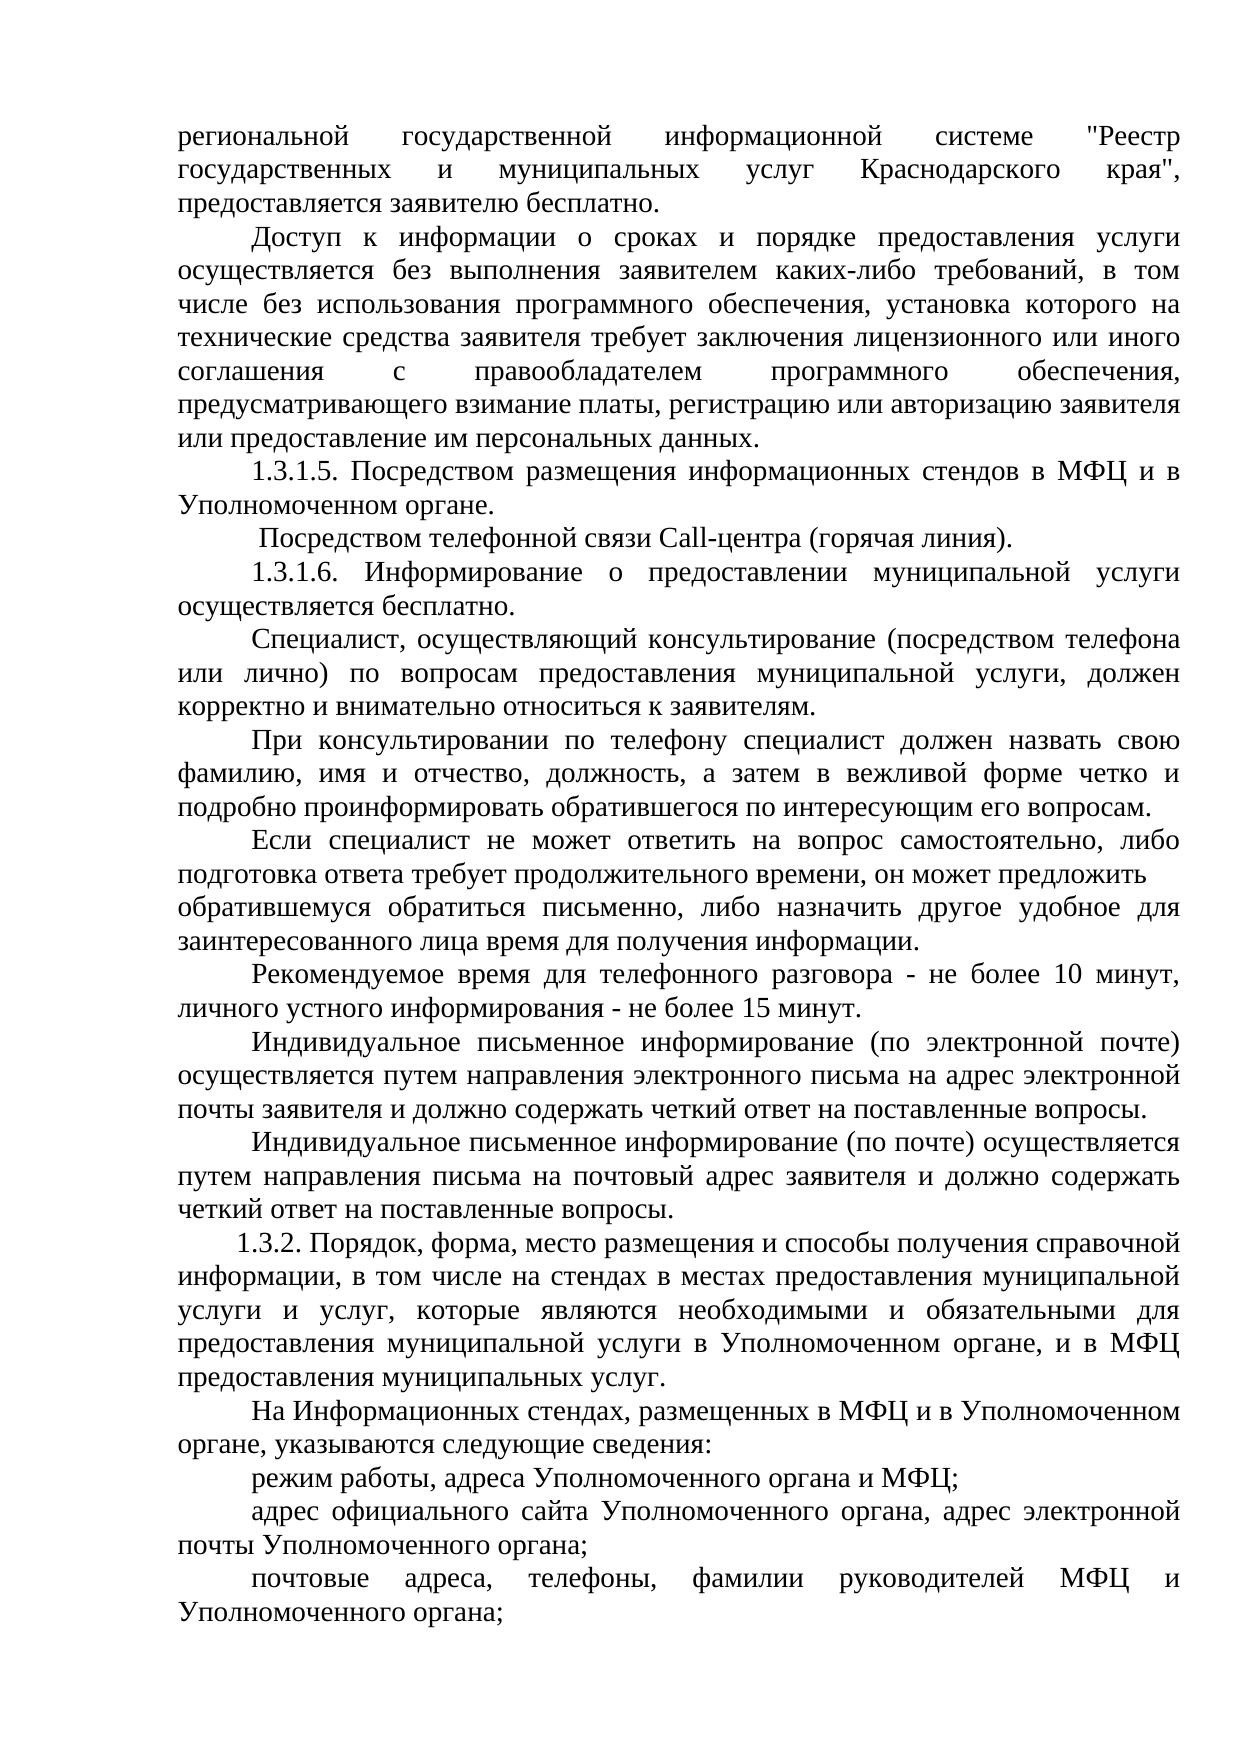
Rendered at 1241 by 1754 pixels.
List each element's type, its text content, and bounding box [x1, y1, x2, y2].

text Рекомендуемое время для телефонного разговора - не более 10 минут, личного устного информирования - не более 15 минут. [177, 957, 1181, 1024]
text Если специалист не может ответить на вопрос самостоятельно, либо подготовка ответа требует продолжительного времени, он может предложить [177, 822, 1181, 889]
text 1.3.1.5. Посредством размещения информационных стендов в МФЦ и в Уполномоченном органе. [177, 453, 1181, 521]
text На Информационных стендах, размещенных в МФЦ и в Уполномоченном органе, указываются следующие сведения: [177, 1393, 1181, 1460]
text режим работы, адреса Уполномоченного органа и МФЦ; [177, 1460, 1181, 1493]
text обратившемуся обратиться письменно, либо назначить другое удобное для заинтересованного лица время для получения информации. [177, 889, 1181, 957]
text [177, 118, 1181, 219]
text Индивидуальное письменное информирование (по почте) осуществляется путем направления письма на почтовый адрес заявителя и должно содержать четкий ответ на поставленные вопросы. [177, 1124, 1181, 1225]
text почтовые адреса, телефоны, фамилии руководителей МФЦ и Уполномоченного органа; [177, 1560, 1181, 1627]
text 1.3.2. Порядок, форма, место размещения и способы получения справочной информации, в том числе на стендах в местах предоставления муниципальной услуги и услуг, которые являются необходимыми и обязательными для предоставления муниципальной услуги в Уполномоченном органе, и в МФЦ предоставления муниципальных услуг. [177, 1225, 1181, 1393]
text адрес официального сайта Уполномоченного органа, адрес электронной почты Уполномоченного органа; [177, 1493, 1181, 1560]
text Индивидуальное письменное информирование (по электронной почте) осуществляется путем направления электронного письма на адрес электронной почты заявителя и должно содержать четкий ответ на поставленные вопросы. [177, 1024, 1181, 1124]
text При консультировании по телефону специалист должен назвать свою фамилию, имя и отчество, должность, а затем в вежливой форме четко и подробно проинформировать обратившегося по интересующим его вопросам. [177, 722, 1181, 822]
text Специалист, осуществляющий консультирование (посредством телефона или лично) по вопросам предоставления муниципальной услуги, должен корректно и внимательно относиться к заявителям. [177, 621, 1181, 722]
text Посредством телефонной связи Call-центра (горячая линия). [177, 521, 1181, 554]
text 1.3.1.6. Информирование о предоставлении муниципальной услуги осуществляется бесплатно. [177, 554, 1181, 621]
subtitle Доступ к информации о сроках и порядке предоставления услуги осуществляется без выполнения заявителем каких-либо требований, в том числе без использования программного обеспечения, установка которого на технические средства заявителя требует заключения лицензионного или иного соглашения с правообладателем программного обеспечения, предусматривающего взимание платы, регистрацию или авторизацию заявителя или предоставление им персональных данных. [177, 219, 1181, 453]
